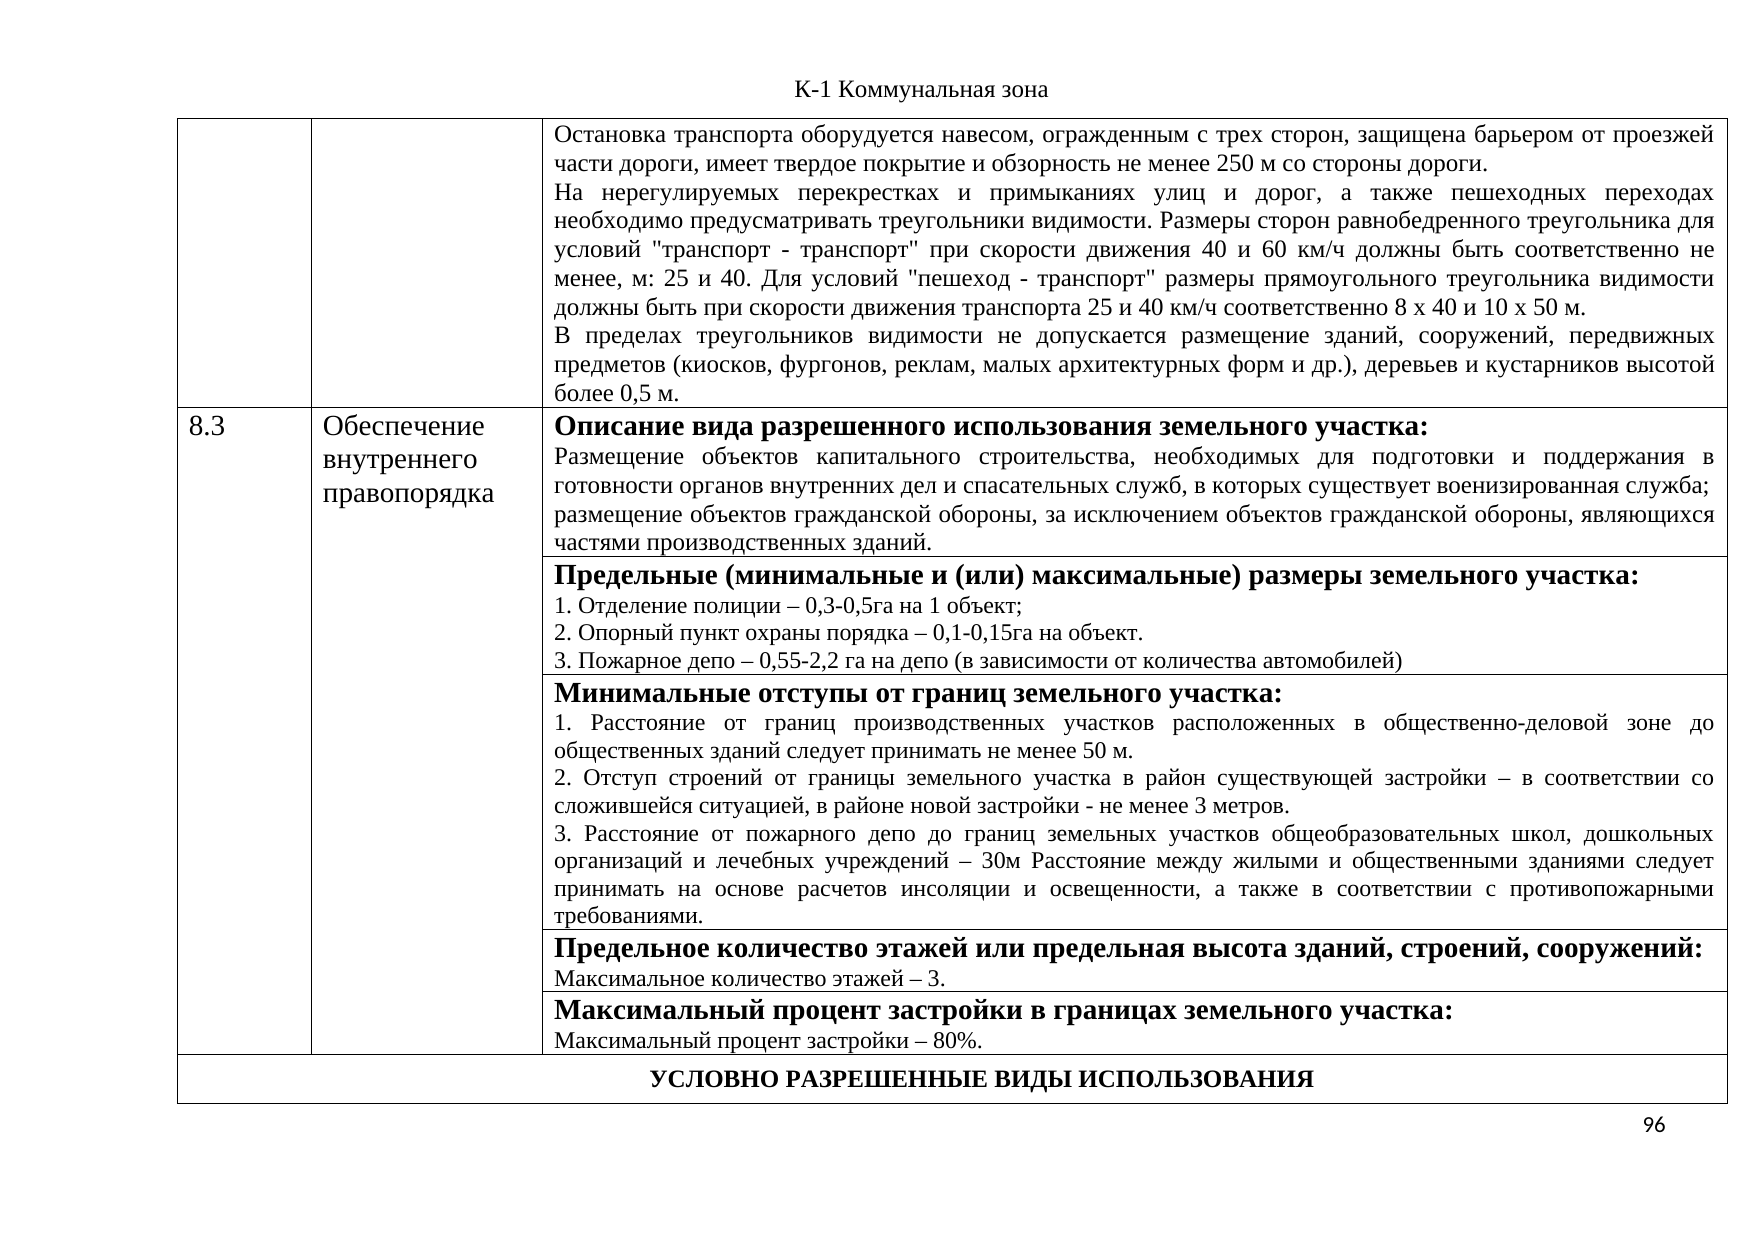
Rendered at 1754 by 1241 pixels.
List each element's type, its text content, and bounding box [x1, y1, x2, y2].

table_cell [543, 119, 1727, 407]
table_cell Описание вида разрешенного использования земельного участка: Размещение объектов капитального строительства, необходимых для подготовки и поддержания в готовности органов внутренних дел и спасательных служб, в которых существует военизированная служба; размещение объектов гражданской обороны, за исключением объектов гражданской обороны, являющихся частями производственных зданий. [543, 408, 1727, 556]
table_cell Минимальные отступы от границ земельного участка: 1. Расстояние от границ производственных участков расположенных в общественно-деловой зоне до общественных зданий следует принимать не менее 50 м. 2. Отступ строений от границы земельного участка в район существующей застройки – в соответствии со сложившейся ситуацией, в районе новой застройки - не менее 3 метров. 3. Расстояние от пожарного депо до границ земельных участков общеобразовательных школ, дошкольных организаций и лечебных учреждений – 30м Расстояние между жилыми и общественными зданиями следует принимать на основе расчетов инсоляции и освещенности, а также в соответствии с противопожарными требованиями. [543, 675, 1727, 929]
table_cell Максимальный процент застройки в границах земельного участка: Максимальный процент застройки – 80%. [543, 992, 1727, 1053]
table_cell Предельное количество этажей или предельная высота зданий, строений, сооружений: Максимальное количество этажей – 3. [543, 930, 1727, 991]
table_cell Обеспечение внутреннего правопорядка [312, 408, 542, 1053]
table_cell 8.3 [178, 408, 311, 1053]
table_cell УСЛОВНО РАЗРЕШЕННЫЕ ВИДЫ ИСПОЛЬЗОВАНИЯ [178, 1055, 1727, 1102]
table_cell Предельные (минимальные и (или) максимальные) размеры земельного участка: 1. Отделение полиции – 0,3-0,5га на 1 объект; 2. Опорный пункт охраны порядка – 0,1-0,15га на объект. 3. Пожарное депо – 0,55-2,2 га на депо (в зависимости от количества автомобилей) [543, 557, 1727, 674]
